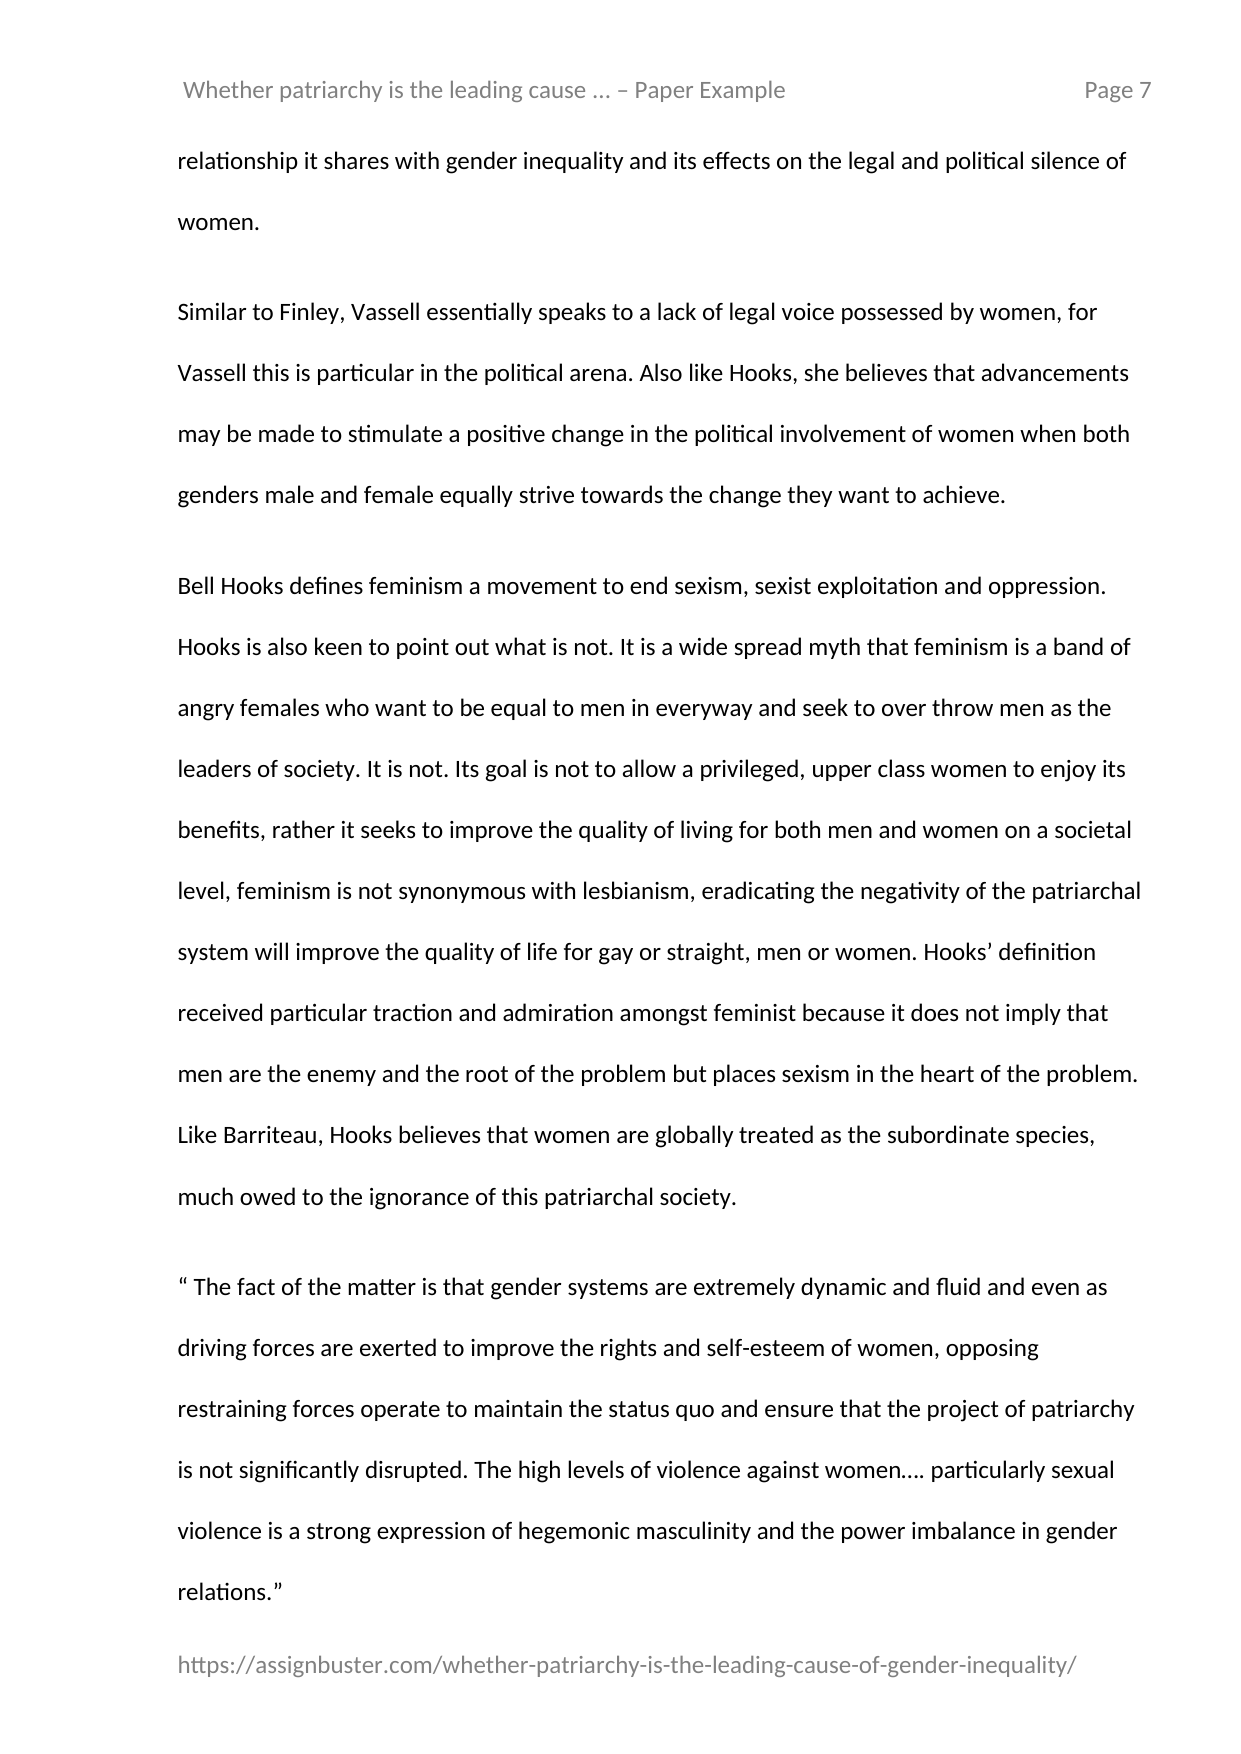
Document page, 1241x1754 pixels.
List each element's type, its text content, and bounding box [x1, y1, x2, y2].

text Similar to Finley, Vassell essentially speaks to a lack of legal voice possessed by women, for Vassell this is particular in the political arena. Also like Hooks, she believes that advancements may be made to stimulate a positive change in the political involvement of women when both genders male and female equally strive towards the change they want to achieve. [177, 297, 1152, 510]
text Bell Hooks defines feminism a movement to end sexism, sexist exploitation and oppression. Hooks is also keen to point out what is not. It is a wide spread myth that feminism is a band of angry females who want to be equal to men in everyway and seek to over throw men as the leaders of society. It is not. Its goal is not to allow a privileged, upper class women to enjoy its benefits, rather it seeks to improve the quality of living for both men and women on a societal level, feminism is not synonymous with lesbianism, eradicating the negativity of the patriarchal system will improve the quality of life for gay or straight, men or women. Hooks’ definition received particular traction and admiration amongst feminist because it does not imply that men are the enemy and the root of the problem but places sexism in the heart of the problem. Like Barriteau, Hooks believes that women are globally treated as the subordinate species, much owed to the ignorance of this patriarchal society. [177, 570, 1152, 1211]
text “ The fact of the matter is that gender systems are extremely dynamic and fluid and even as driving forces are exerted to improve the rights and self-esteem of women, opposing restraining forces operate to maintain the status quo and ensure that the project of patriarchy is not significantly disrupted. The high levels of violence against women…. particularly sexual violence is a strong expression of hegemonic masculinity and the power imbalance in gender relations.” [177, 1271, 1152, 1607]
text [177, 145, 1152, 237]
